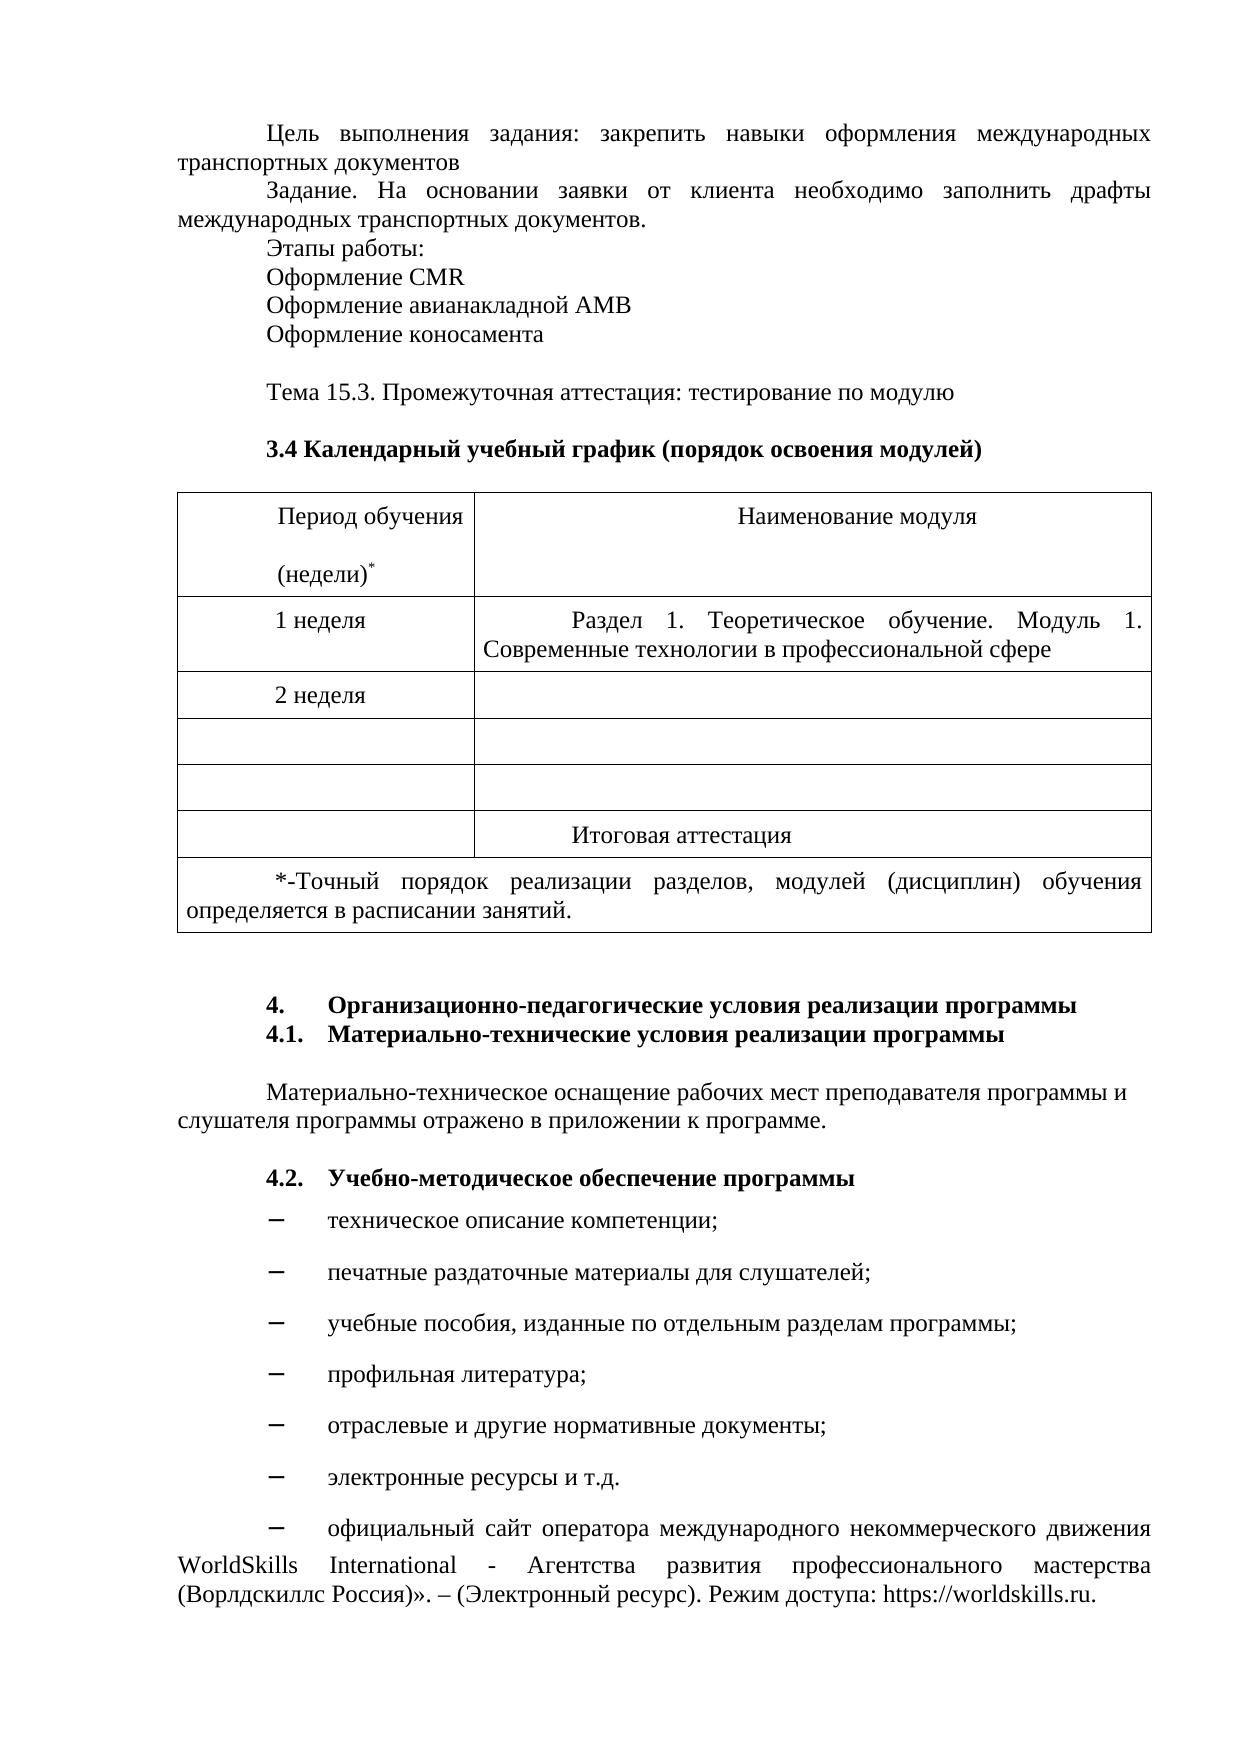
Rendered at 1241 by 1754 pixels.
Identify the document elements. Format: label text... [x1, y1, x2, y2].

table_cell 2 неделя [178, 672, 474, 717]
table_cell Раздел 1. Теоретическое обучение. Модуль 1. Современные технологии в профессиональной сфере [475, 597, 1151, 671]
table_cell [475, 672, 1151, 717]
text Оформление коносамента [177, 319, 1152, 348]
table_cell *-Точный порядок реализации разделов, модулей (дисциплин) обучения определяется в расписании занятий. [178, 858, 1151, 932]
table_header Наименование модуля [475, 493, 1151, 596]
table_header Период обучения (недели)* [178, 493, 474, 596]
table_cell 1 неделя [178, 597, 474, 671]
list учебные пособия, изданные по отдельным разделам программы; [177, 1294, 1152, 1346]
list официальный сайт оператора международного некоммерческого движения WorldSkills International - Агентства развития профессионального мастерства (Ворлдскиллс Россия)». – (Электронный ресурс). Режим доступа: https://worldskills.ru. [177, 1499, 1152, 1608]
list электронные ресурсы и т.д. [177, 1448, 1152, 1499]
text 3.4 Календарный учебный график (порядок освоения модулей) [177, 434, 1152, 463]
list Организационно-педагогические условия реализации программы [177, 991, 1152, 1019]
text Оформление CMR [177, 262, 1152, 291]
table_cell [178, 719, 474, 764]
list Материально-технические условия реализации программы [177, 1019, 1152, 1048]
list печатные раздаточные материалы для слушателей; [177, 1243, 1152, 1294]
table_cell [178, 765, 474, 810]
table_cell [475, 719, 1151, 764]
list Учебно-методическое обеспечение программы [177, 1163, 1152, 1192]
table_cell Итоговая аттестация [475, 811, 1151, 857]
text Цель выполнения задания: закрепить навыки оформления международных транспортных документов [177, 118, 1152, 176]
text Оформление авианакладной AMB [177, 291, 1152, 319]
text Материально-техническое оснащение рабочих мест преподавателя программы и слушателя программы отражено в приложении к программе. [177, 1077, 1152, 1134]
text Задание. На основании заявки от клиента необходимо заполнить драфты международных транспортных документов. [177, 176, 1152, 233]
list техническое описание компетенции; [177, 1192, 1152, 1243]
text Этапы работы: [177, 233, 1152, 262]
text Тема 15.3. Промежуточная аттестация: тестирование по модулю [177, 377, 1152, 406]
table_cell [178, 811, 474, 857]
table_cell [475, 765, 1151, 810]
list отраслевые и другие нормативные документы; [177, 1397, 1152, 1448]
list профильная литература; [177, 1346, 1152, 1397]
